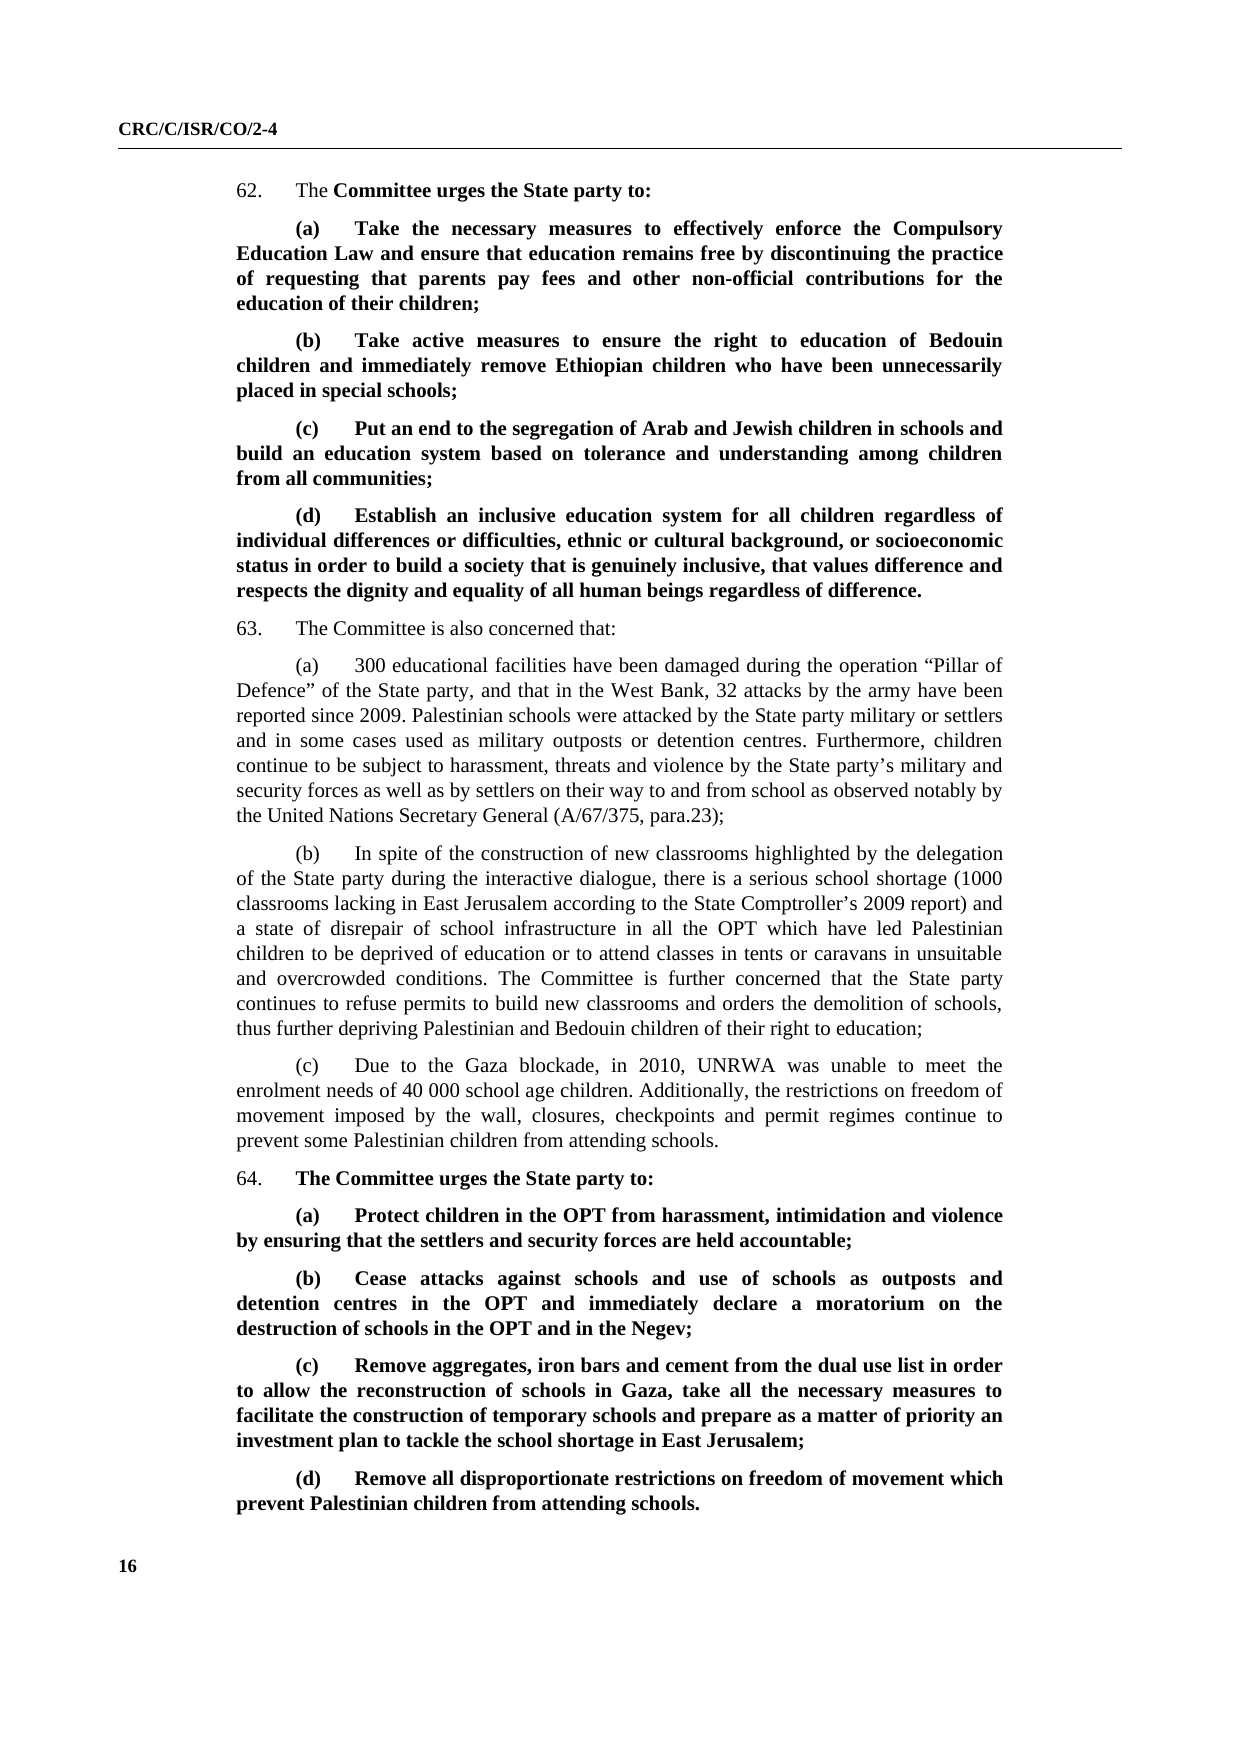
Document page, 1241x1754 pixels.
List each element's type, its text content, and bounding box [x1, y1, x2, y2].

text (a) 300 educational facilities have been damaged during the operation “Pillar of Defence” of the State party, and that in the , 32 attacks by the army have been reported since 2009. Palestinian schools were attacked by the State party military or settlers and in some cases used as military outposts or detention centres. Furthermore, children continue to be subject to harassment, threats and violence by the State party’s military and security forces as well as by settlers on their way to and from school as observed notably by the United Nations Secretary General (A/67/375, para.23); [236, 652, 1004, 827]
text (c) Put an end to the segregation of Arab and Jewish children in schools and build an education system based on tolerance and understanding among children from all communities; [236, 415, 1004, 490]
text (c) Due to the blockade, in 2010, UNRWA was unable to meet the enrolment needs of 40 000 school age children. Additionally, the restrictions on freedom of movement imposed by the wall, closures, checkpoints and permit regimes continue to prevent some Palestinian children from attending schools. [236, 1052, 1004, 1152]
text 62. The Committee urges the State party to: [236, 177, 1004, 202]
text 64. The Committee urges the State party to: [236, 1165, 1004, 1190]
text (c) Remove aggregates, iron bars and cement from the dual use list in order to allow the reconstruction of schools in Gaza, take all the necessary measures to facilitate the construction of temporary schools and prepare as a matter of priority an investment plan to tackle the school shortage in East Jerusalem; [236, 1352, 1004, 1452]
text (a) Protect children in the OPT from harassment, intimidation and violence by ensuring that the settlers and security forces are held accountable; [236, 1202, 1004, 1252]
text (a) Take the necessary measures to effectively enforce the Compulsory Education Law and ensure that education remains free by discontinuing the practice of requesting that parents pay fees and other non-official contributions for the education of their children; [236, 215, 1004, 315]
text 63. The Committee is also concerned that: [236, 615, 1004, 640]
text (d) Establish an inclusive education system for all children regardless of individual differences or difficulties, ethnic or cultural background, or socioeconomic status in order to build a society that is genuinely inclusive, that values difference and respects the dignity and equality of all human beings regardless of difference. [236, 502, 1004, 602]
text (d) Remove all disproportionate restrictions on freedom of movement which prevent Palestinian children from attending schools. [236, 1465, 1004, 1515]
text (b) Cease attacks against schools and use of schools as outposts and detention centres in the OPT and immediately declare a moratorium on the destruction of schools in the OPT and in the ; [236, 1265, 1004, 1340]
text (b) In spite of the construction of new classrooms highlighted by the delegation of the State party during the interactive dialogue, there is a serious school shortage (1000 classrooms lacking in East Jerusalem according to the State Comptroller’s 2009 report) and a state of disrepair of school infrastructure in all the OPT which have led Palestinian children to be deprived of education or to attend classes in tents or caravans in unsuitable and overcrowded conditions. The Committee is further concerned that the State party continues to refuse permits to build new classrooms and orders the demolition of schools, thus further depriving Palestinian and Bedouin children of their right to education; [236, 840, 1004, 1040]
text (b) Take active measures to ensure the right to education of Bedouin children and immediately remove Ethiopian children who have been unnecessarily placed in special schools; [236, 327, 1004, 402]
